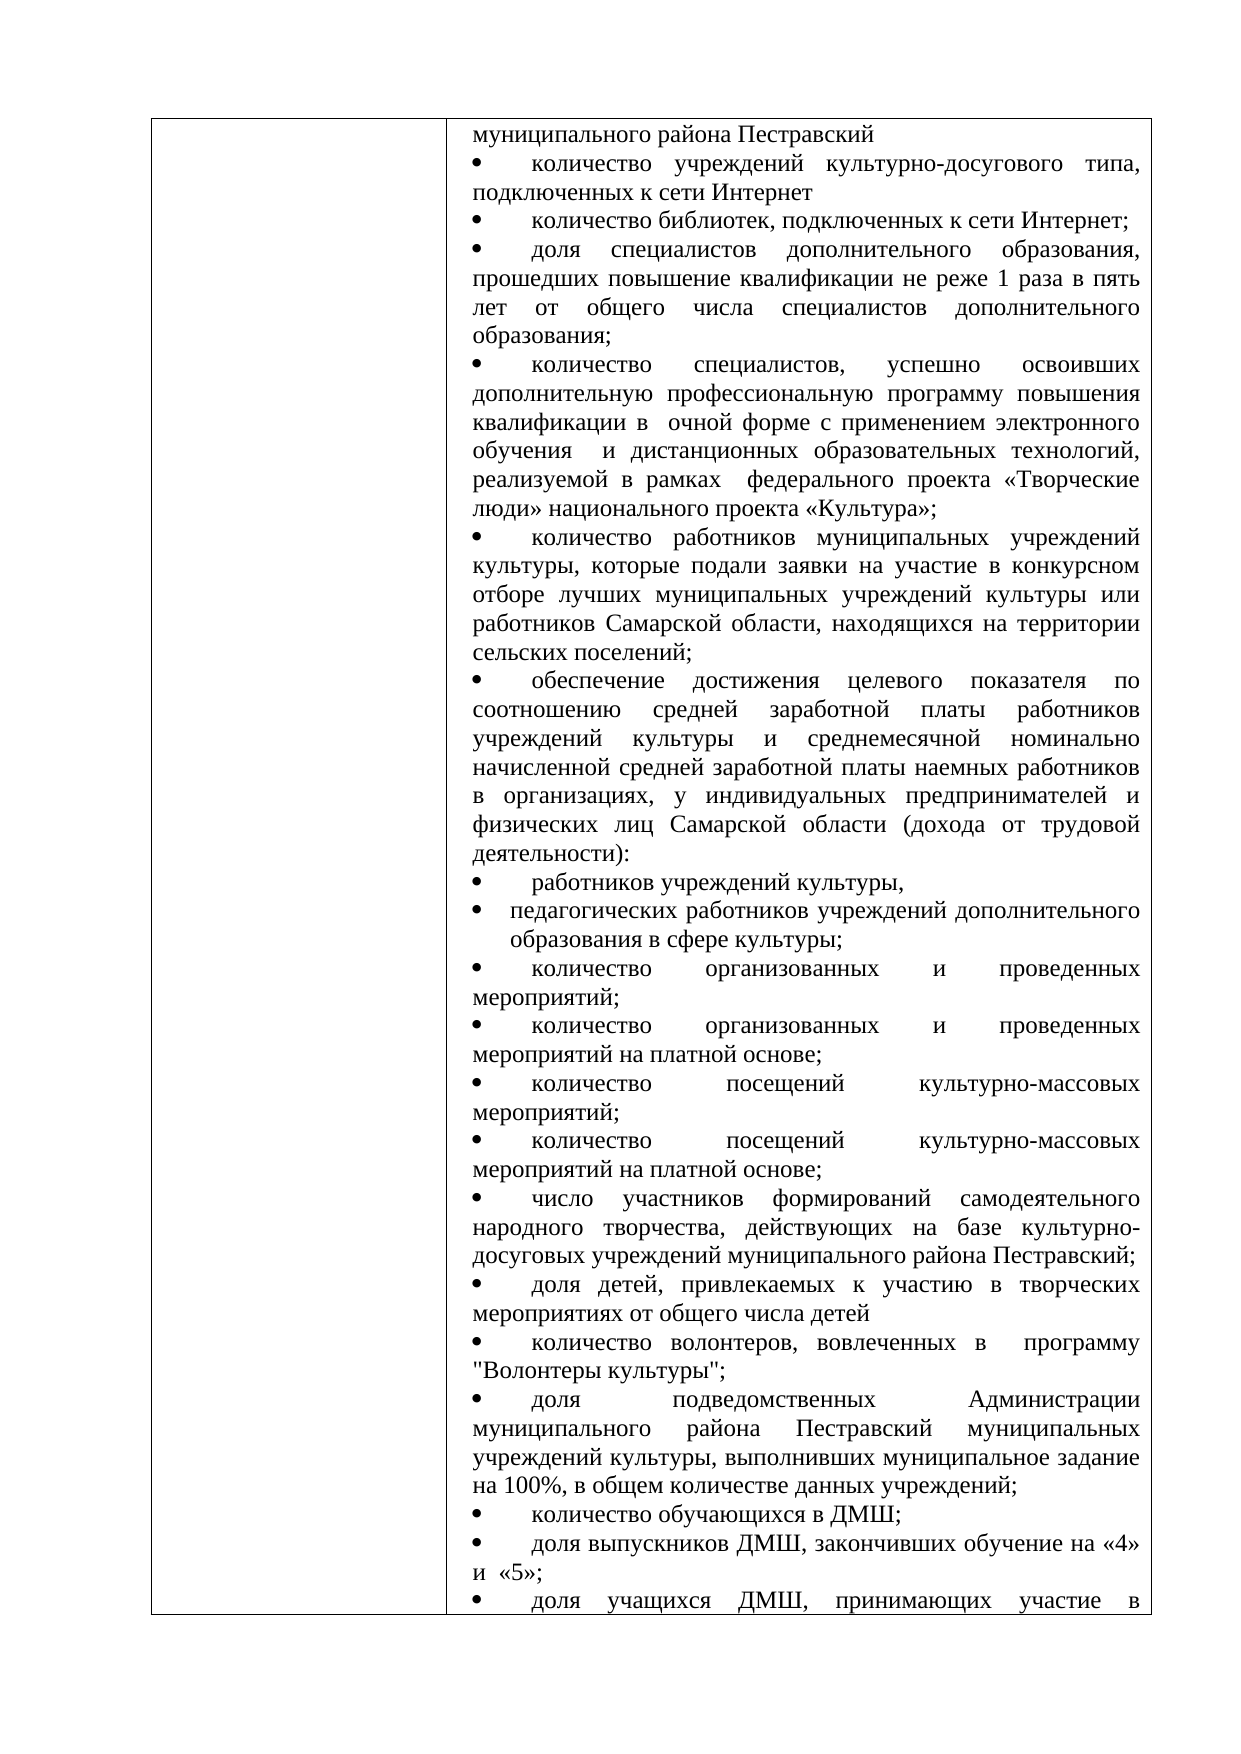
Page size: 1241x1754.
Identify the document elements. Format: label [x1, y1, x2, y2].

table_cell [447, 119, 1151, 1614]
table_cell [152, 119, 446, 1614]
